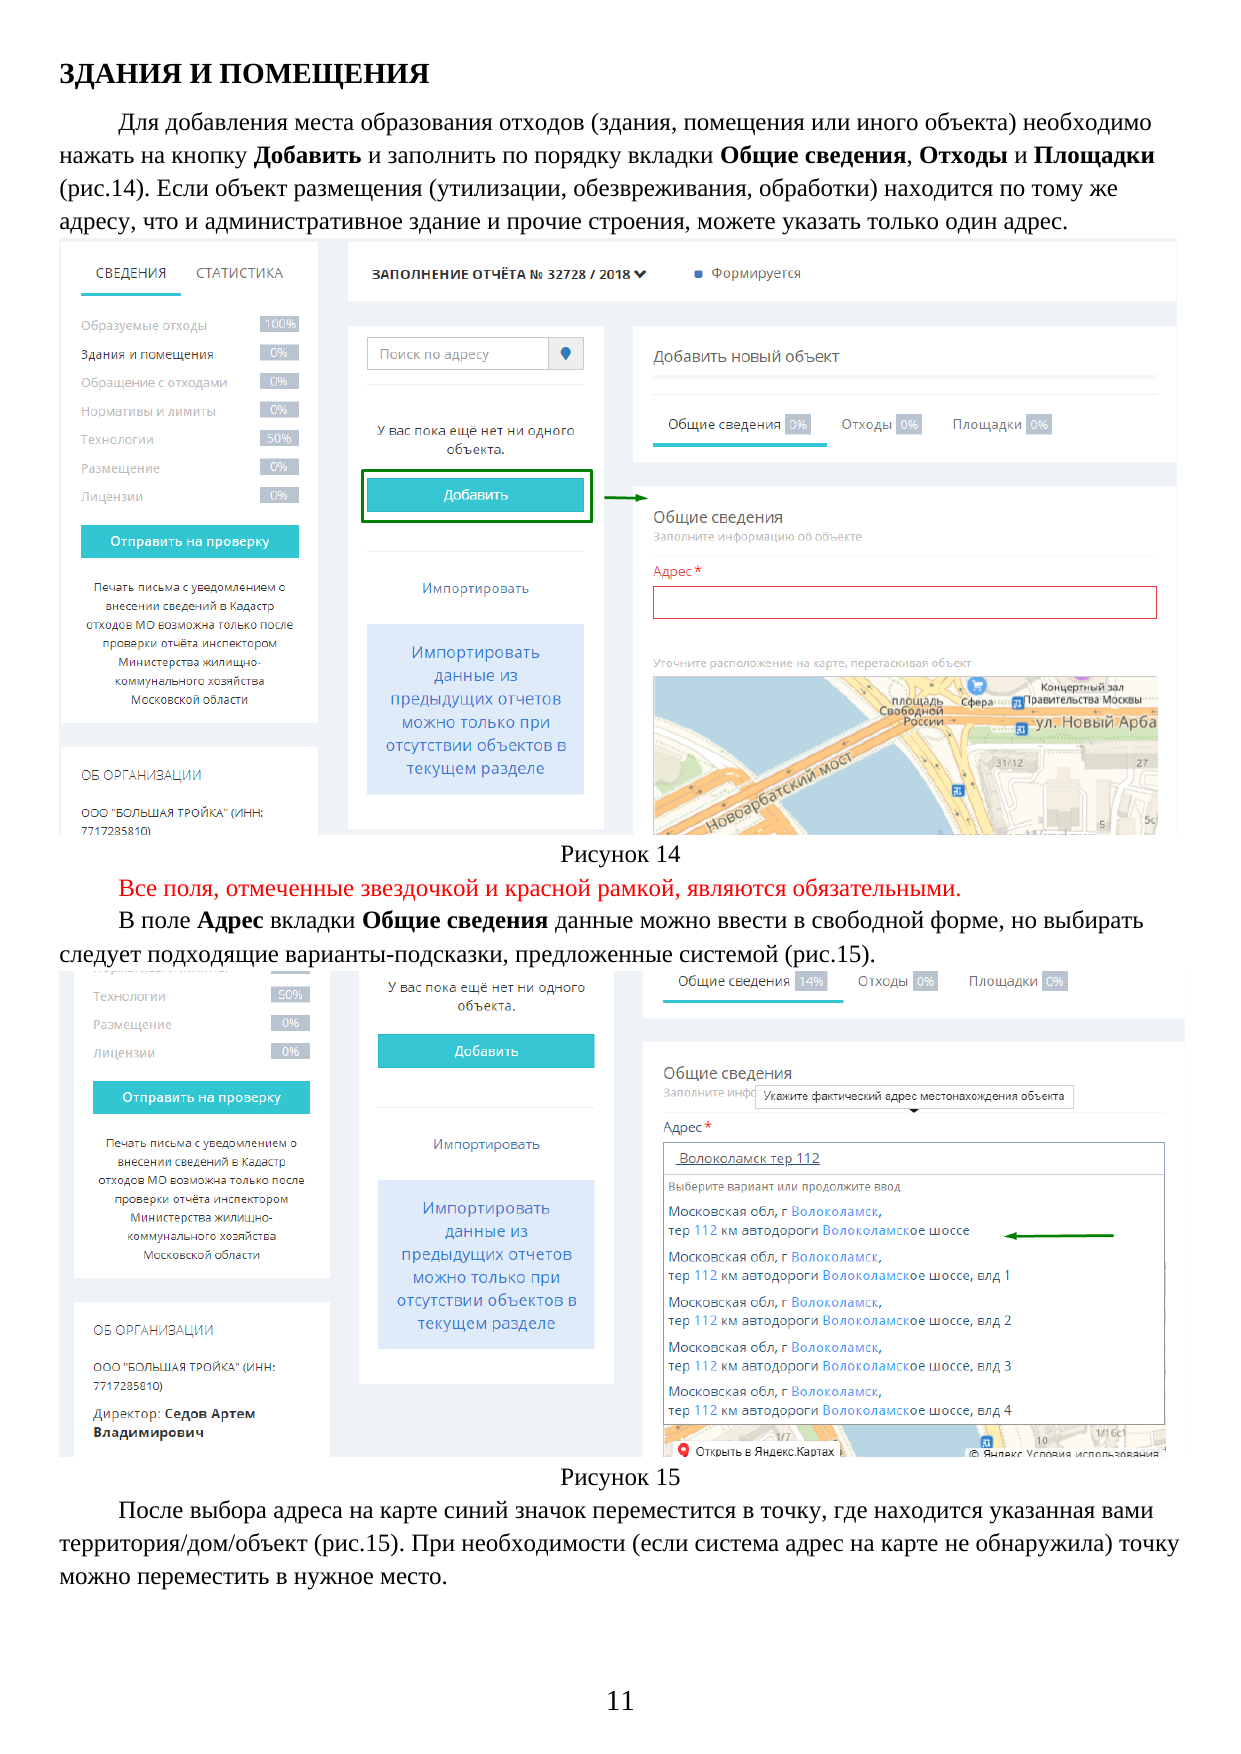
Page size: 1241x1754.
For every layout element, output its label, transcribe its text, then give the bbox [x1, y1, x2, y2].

text Рисунок 14 [59, 839, 1181, 868]
picture [59, 238, 1177, 835]
subtitle ЗДАНИЯ И ПОМЕЩЕНИЯ [59, 56, 1181, 90]
text Рисунок 15 [59, 1462, 1181, 1491]
text После выбора адреса на карте синий значок переместится в точку, где находится указанная вами территория/дом/объект (рис.15). При необходимости (если система адрес на карте не обнаружила) точку можно переместить в нужное место. [59, 1495, 1181, 1590]
picture [59, 971, 1185, 1457]
text Для добавления места образования отходов (здания, помещения или иного объекта) необходимо нажать на кнопку Добавить и заполнить по порядку вкладки Общие сведения, Отходы и Площадки (рис.14). Если объект размещения (утилизации, обезвреживания, обработки) находится по тому же адресу, что и административное здание и прочие строения, можете указать только один адрес. [59, 107, 1181, 234]
text В поле Адрес вкладки Общие сведения данные можно ввести в свободной форме, но выбирать следует подходящие варианты-подсказки, предложенные системой (рис.15). [59, 906, 1181, 967]
text Все поля, отмеченные звездочкой и красной рамкой, являются обязательными. [59, 873, 1181, 901]
